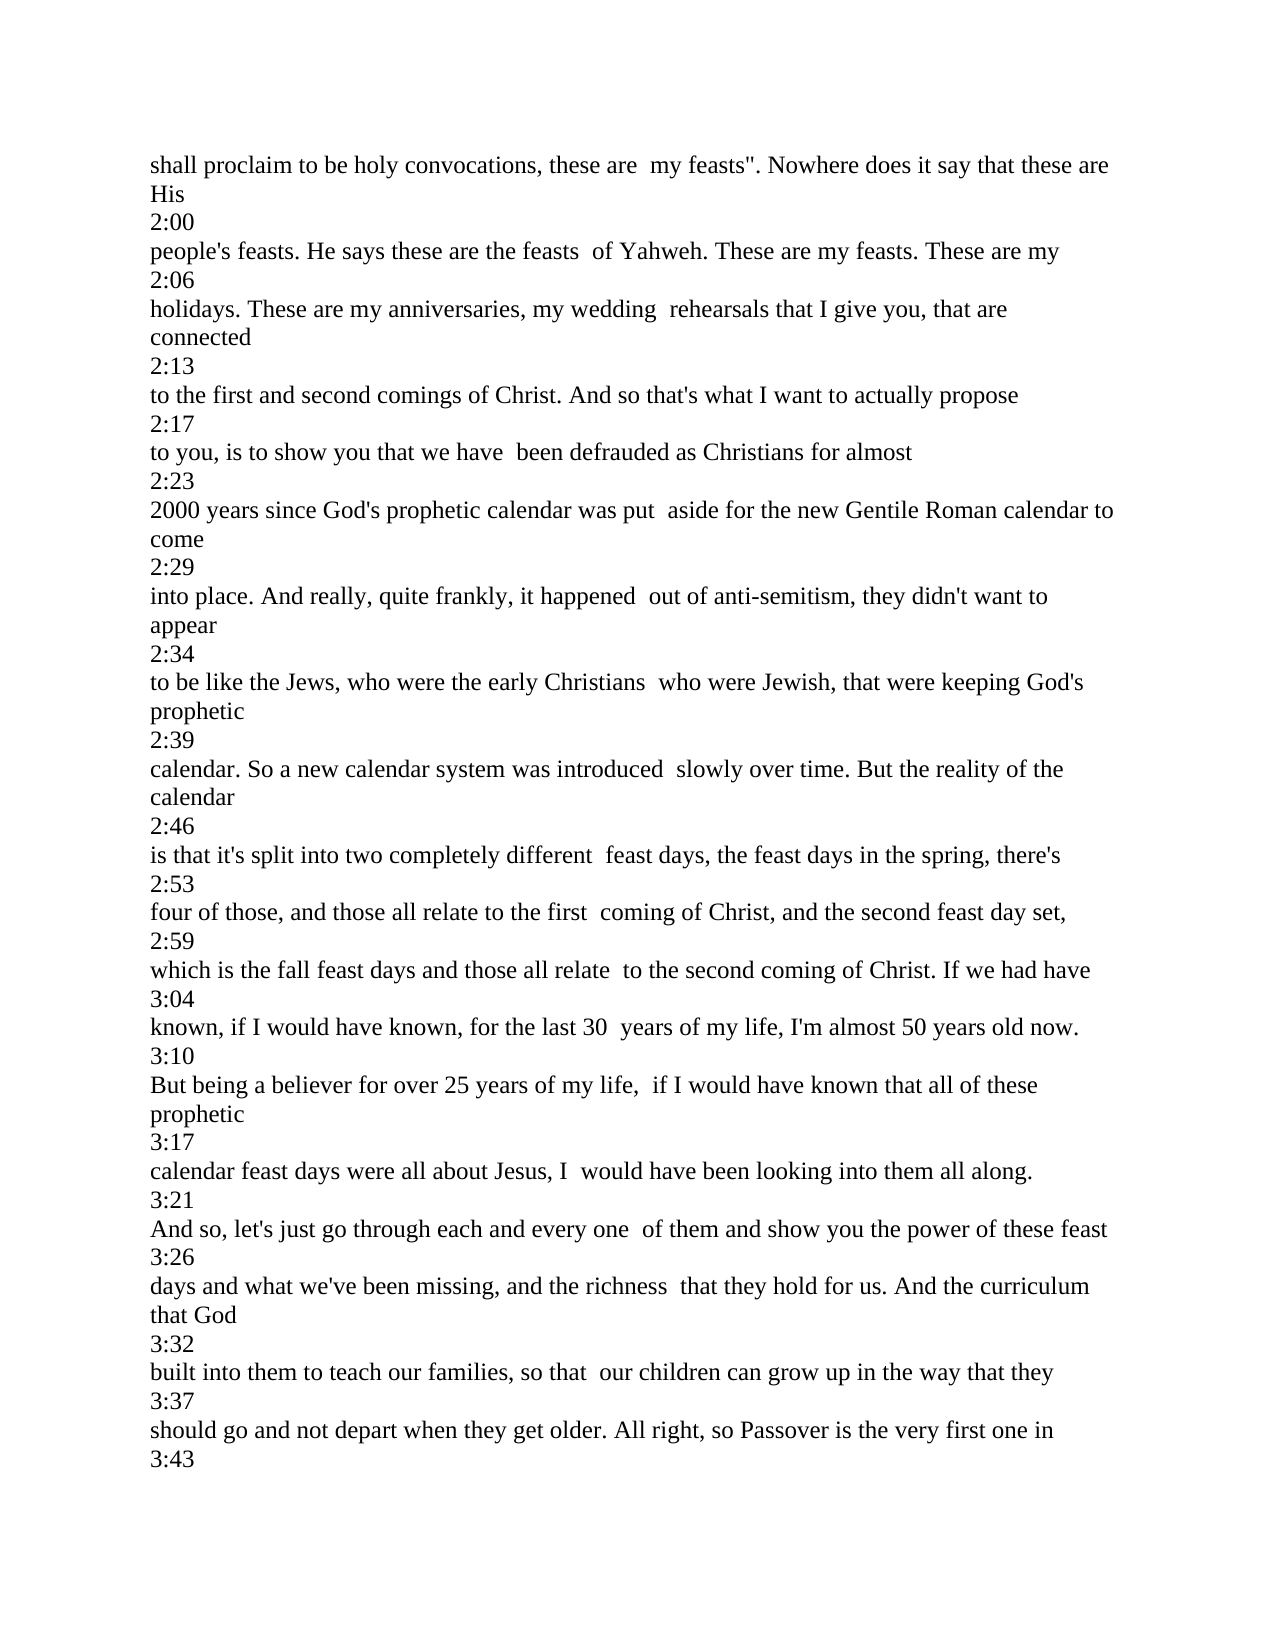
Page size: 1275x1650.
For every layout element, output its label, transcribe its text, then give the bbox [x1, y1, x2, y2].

text 3:32 [150, 1329, 1125, 1357]
text calendar feast days were all about Jesus, I would have been looking into them all along. [150, 1156, 1125, 1185]
text But being a believer for over 25 years of my life, if I would have known that all of these prophetic [150, 1070, 1125, 1127]
text 3:17 [150, 1127, 1125, 1156]
text 2:39 [150, 725, 1125, 754]
text known, if I would have known, for the last 30 years of my life, I'm almost 50 years old now. [150, 1012, 1125, 1041]
text days and what we've been missing, and the richness that they hold for us. And the curriculum that God [150, 1271, 1125, 1329]
text 2:06 [150, 265, 1125, 294]
text 3:21 [150, 1185, 1125, 1214]
text into place. And really, quite frankly, it happened out of anti-semitism, they didn't want to appear [150, 581, 1125, 639]
text 3:26 [150, 1242, 1125, 1271]
text 2000 years since God's prophetic calendar was put aside for the new Gentile Roman calendar to come [150, 495, 1125, 552]
text 2:23 [150, 466, 1125, 495]
text 2:53 [150, 869, 1125, 897]
text to be like the Jews, who were the early Christians who were Jewish, that were keeping God's prophetic [150, 667, 1125, 725]
text 2:13 [150, 351, 1125, 380]
text four of those, and those all relate to the first coming of Christ, and the second feast day set, [150, 897, 1125, 926]
text to the first and second comings of Christ. And so that's what I want to actually propose [150, 380, 1125, 409]
text built into them to teach our families, so that our children can grow up in the way that they [150, 1357, 1125, 1386]
text which is the fall feast days and those all relate to the second coming of Christ. If we had have [150, 955, 1125, 984]
text 2:29 [150, 552, 1125, 581]
text 2:00 [150, 207, 1125, 236]
text 2:46 [150, 811, 1125, 840]
text 3:04 [150, 984, 1125, 1012]
text should go and not depart when they get older. All right, so Passover is the very first one in [150, 1415, 1125, 1444]
text 3:37 [150, 1386, 1125, 1415]
text calendar. So a new calendar system was introduced slowly over time. But the reality of the calendar [150, 754, 1125, 811]
text 2:34 [150, 639, 1125, 667]
text to you, is to show you that we have been defrauded as Christians for almost [150, 437, 1125, 466]
text shall proclaim to be holy convocations, these are my feasts". Nowhere does it say that these are His [150, 150, 1125, 207]
text 2:59 [150, 926, 1125, 955]
text people's feasts. He says these are the feasts of Yahweh. These are my feasts. These are my [150, 236, 1125, 265]
text 2:17 [150, 409, 1125, 437]
text holidays. These are my anniversaries, my wedding rehearsals that I give you, that are connected [150, 294, 1125, 351]
text is that it's split into two completely different feast days, the feast days in the spring, there's [150, 840, 1125, 869]
text 3:10 [150, 1041, 1125, 1070]
text 3:43 [150, 1444, 1125, 1472]
text And so, let's just go through each and every one of them and show you the power of these feast [150, 1214, 1125, 1242]
